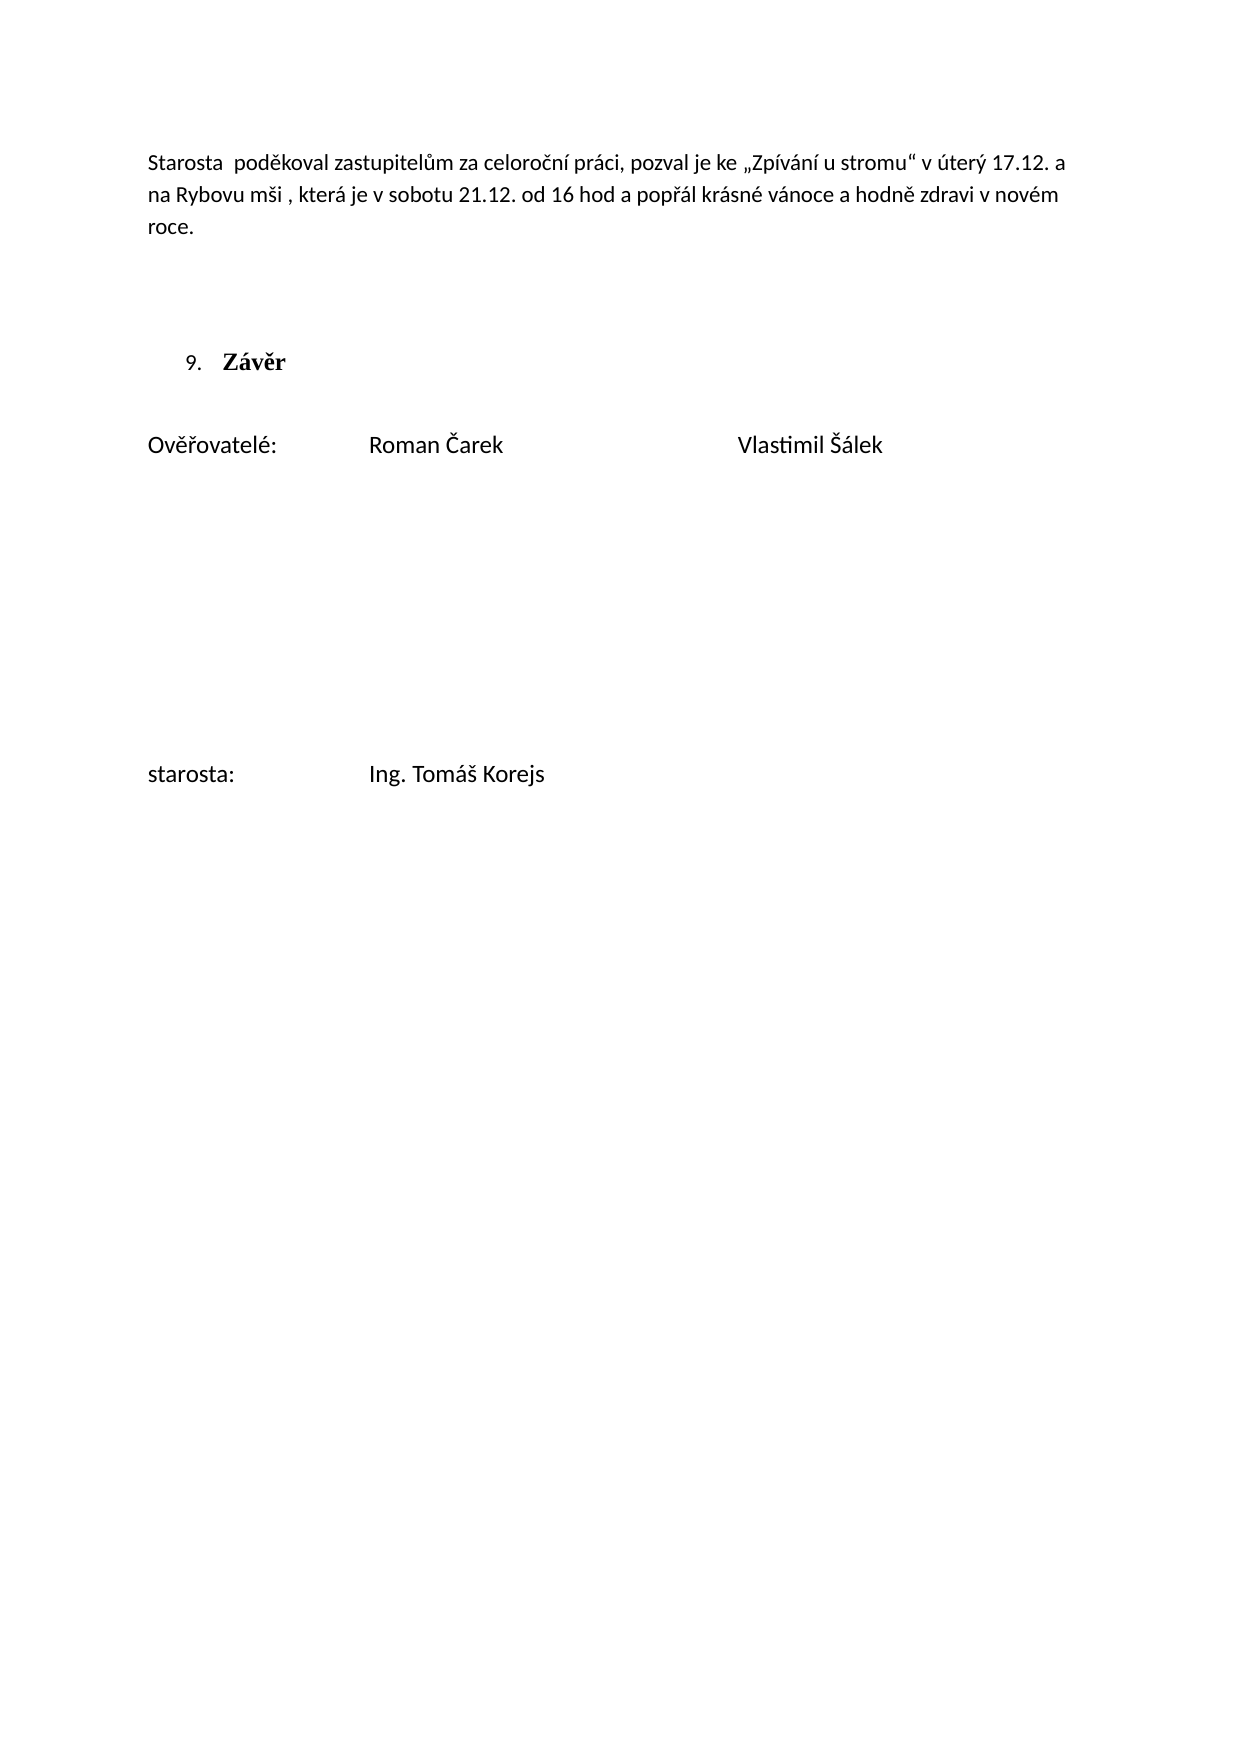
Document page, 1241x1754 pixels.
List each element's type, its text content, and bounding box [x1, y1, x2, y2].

text starosta: Ing. Tomáš Korejs [148, 758, 1093, 789]
text Starosta poděkoval zastupitelům za celoroční práci, pozval je ke „Zpívání u stromu“ v úterý 17.12. a na Rybovu mši , která je v sobotu 21.12. od 16 hod a popřál krásné vánoce a hodně zdravi v novém roce. [148, 148, 1093, 240]
list Závěr [185, 347, 1093, 376]
text Ověřovatelé: Roman Čarek Vlastimil Šálek [148, 429, 1093, 459]
